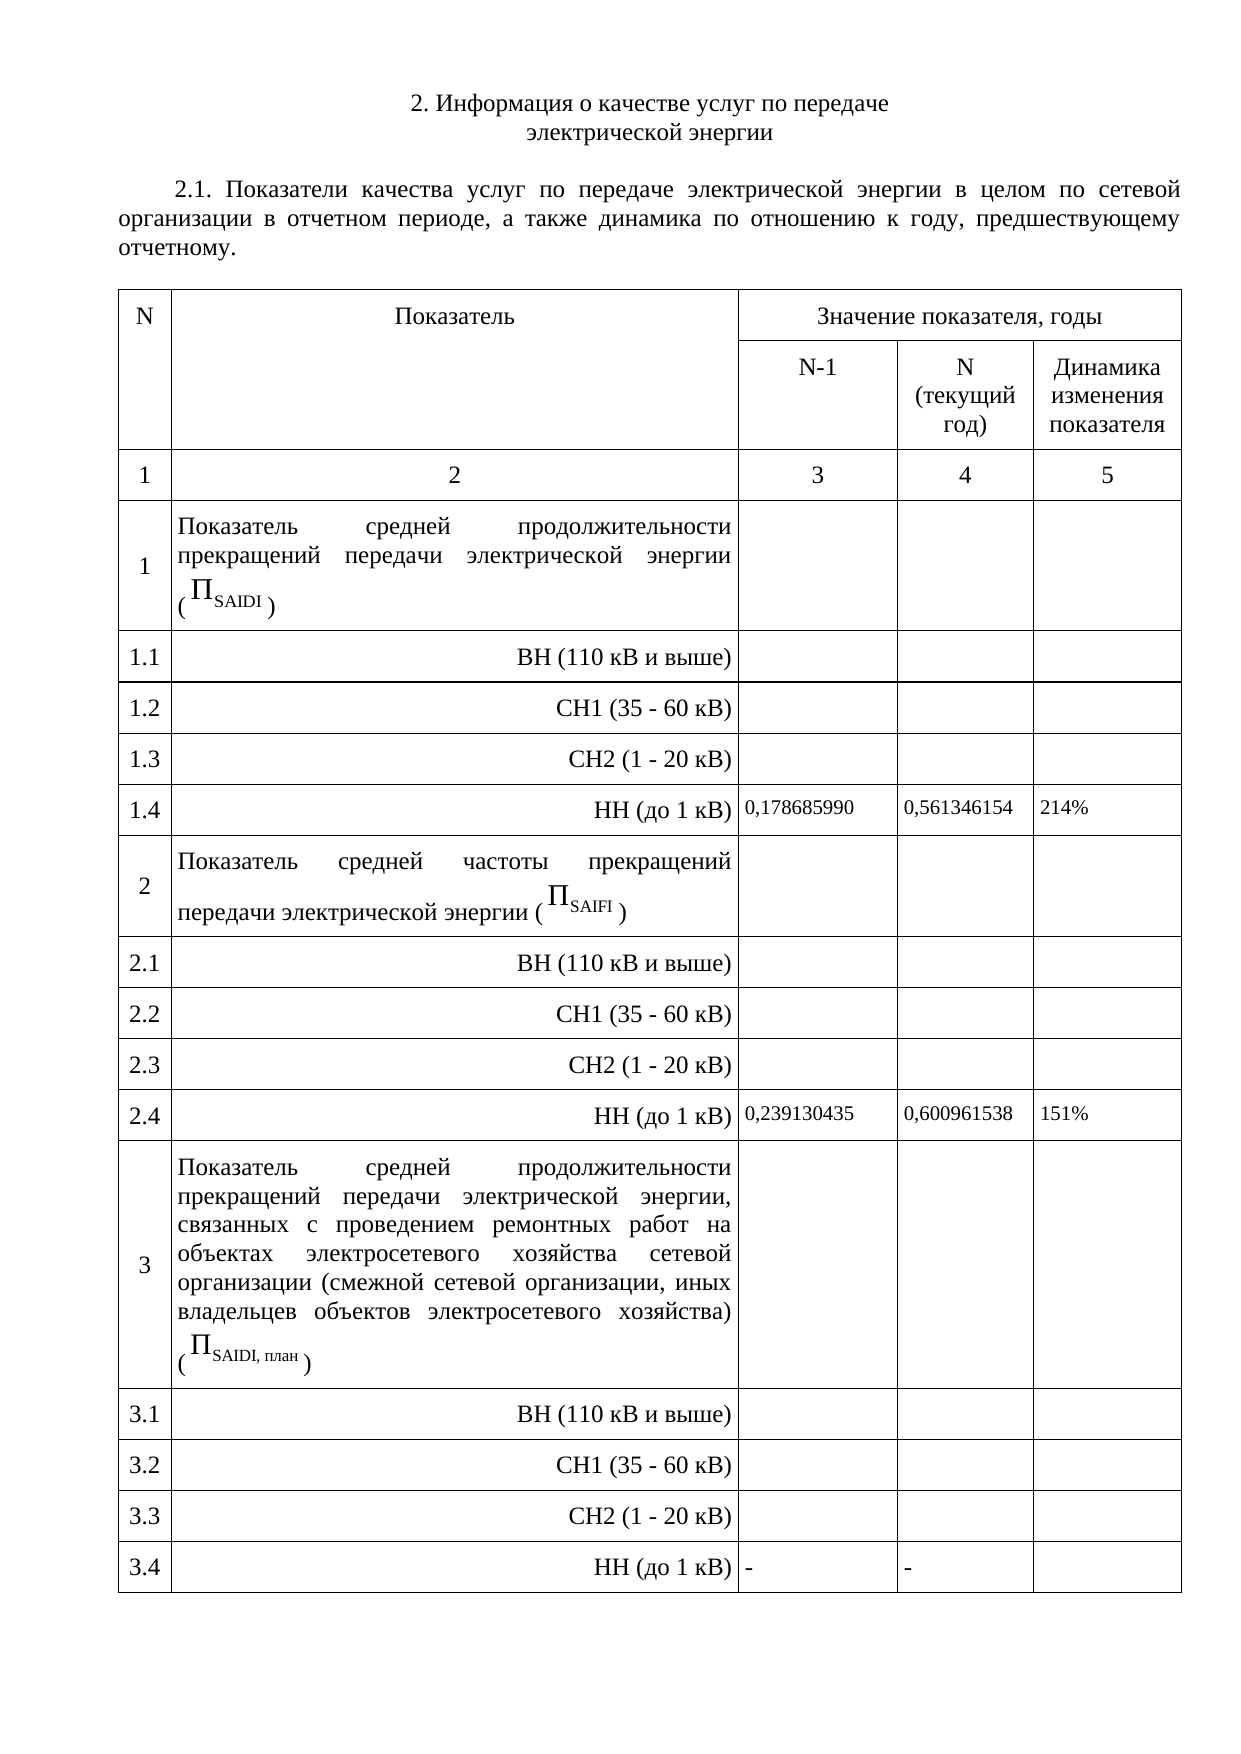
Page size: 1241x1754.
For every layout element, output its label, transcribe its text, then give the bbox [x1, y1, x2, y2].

table_cell 3.2 [119, 1440, 171, 1489]
table_cell [739, 501, 897, 630]
table_cell [739, 683, 897, 732]
table_cell СН1 (35 - 60 кВ) [172, 988, 738, 1038]
table_cell 0,561346154 [898, 785, 1033, 834]
table_cell 3.4 [119, 1542, 171, 1592]
table_cell [1034, 1440, 1181, 1489]
table_cell 2.3 [119, 1039, 171, 1089]
table_cell 0,600961538 [898, 1090, 1033, 1140]
table_cell [739, 1389, 897, 1438]
table_cell N (текущий год) [898, 341, 1033, 449]
table_cell СН2 (1 - 20 кВ) [172, 734, 738, 783]
table_cell [898, 836, 1033, 936]
table_cell N-1 [739, 341, 897, 449]
table_cell [898, 937, 1033, 987]
table_cell 1.1 [119, 631, 171, 681]
text электрической энергии [118, 117, 1181, 145]
table_cell [1034, 1491, 1181, 1541]
table_cell 1.3 [119, 734, 171, 783]
text 2.1. Показатели качества услуг по передаче электрической энергии в целом по сетевой организации в отчетном периоде, а также динамика по отношению к году, предшествующему отчетному. [118, 174, 1181, 260]
table_cell 2.2 [119, 988, 171, 1038]
table_cell НН (до 1 кВ) [172, 785, 738, 834]
table_cell ВН (110 кВ и выше) [172, 631, 738, 681]
table_cell [739, 1440, 897, 1489]
table_cell 2 [172, 450, 738, 500]
table_cell [898, 1141, 1033, 1387]
table_cell [739, 1039, 897, 1089]
table_cell 3.1 [119, 1389, 171, 1438]
table_cell [1034, 937, 1181, 987]
table_cell ВН (110 кВ и выше) [172, 1389, 738, 1438]
table_cell [898, 1039, 1033, 1089]
table_cell [898, 988, 1033, 1038]
table_cell [739, 734, 897, 783]
table_cell Динамика изменения показателя [1034, 341, 1181, 449]
table_cell 5 [1034, 450, 1181, 500]
table_cell СН2 (1 - 20 кВ) [172, 1039, 738, 1089]
table_cell [739, 836, 897, 936]
table_cell [739, 1491, 897, 1541]
table_cell 0,178685990 [739, 785, 897, 834]
table_cell Показатель средней продолжительности прекращений передачи электрической энергии, связанных с проведением ремонтных работ на объектах электросетевого хозяйства сетевой организации (смежной сетевой организации, иных владельцев объектов электросетевого хозяйства) () [172, 1141, 738, 1387]
table_cell [1034, 1039, 1181, 1089]
table_cell НН (до 1 кВ) [172, 1542, 738, 1592]
table_header Показатель [172, 290, 738, 449]
table_cell [739, 631, 897, 681]
table_cell [898, 1440, 1033, 1489]
table_cell ВН (110 кВ и выше) [172, 937, 738, 987]
table_cell Показатель средней частоты прекращений передачи электрической энергии () [172, 836, 738, 936]
table_cell [1034, 734, 1181, 783]
table_cell 4 [898, 450, 1033, 500]
table_cell НН (до 1 кВ) [172, 1090, 738, 1140]
table_cell СН1 (35 - 60 кВ) [172, 1440, 738, 1489]
table_header Значение показателя, годы [739, 290, 1181, 340]
table_cell [1034, 1141, 1181, 1387]
table_cell [898, 1491, 1033, 1541]
table_cell [739, 937, 897, 987]
table_cell СН1 (35 - 60 кВ) [172, 683, 738, 732]
table_cell 2.4 [119, 1090, 171, 1140]
table_cell [1034, 501, 1181, 630]
table_cell 3 [119, 1141, 171, 1387]
table_cell 2 [119, 836, 171, 936]
table_cell 3 [739, 450, 897, 500]
table_cell 3.3 [119, 1491, 171, 1541]
table_cell 1 [119, 501, 171, 630]
table_cell - [898, 1542, 1033, 1592]
table_cell 1.2 [119, 683, 171, 732]
table_cell [739, 988, 897, 1038]
table_cell [1034, 988, 1181, 1038]
table_cell [898, 631, 1033, 681]
table_cell [898, 683, 1033, 732]
table_cell [1034, 683, 1181, 732]
table_cell 214% [1034, 785, 1181, 834]
table_cell [898, 501, 1033, 630]
table_cell [898, 734, 1033, 783]
table_cell 2.1 [119, 937, 171, 987]
table_cell [898, 1389, 1033, 1438]
table_cell 0,239130435 [739, 1090, 897, 1140]
table_cell 151% [1034, 1090, 1181, 1140]
table_cell СН2 (1 - 20 кВ) [172, 1491, 738, 1541]
table_cell [1034, 1389, 1181, 1438]
table_cell [1034, 1542, 1181, 1592]
table_cell [1034, 836, 1181, 936]
table_cell [739, 1141, 897, 1387]
table_header N [119, 290, 171, 449]
table_cell - [739, 1542, 897, 1592]
table_cell 1.4 [119, 785, 171, 834]
table_cell [1034, 631, 1181, 681]
table_cell Показатель средней продолжительности прекращений передачи электрической энергии () [172, 501, 738, 630]
table_cell 1 [119, 450, 171, 500]
text 2. Информация о качестве услуг по передаче [118, 88, 1181, 117]
